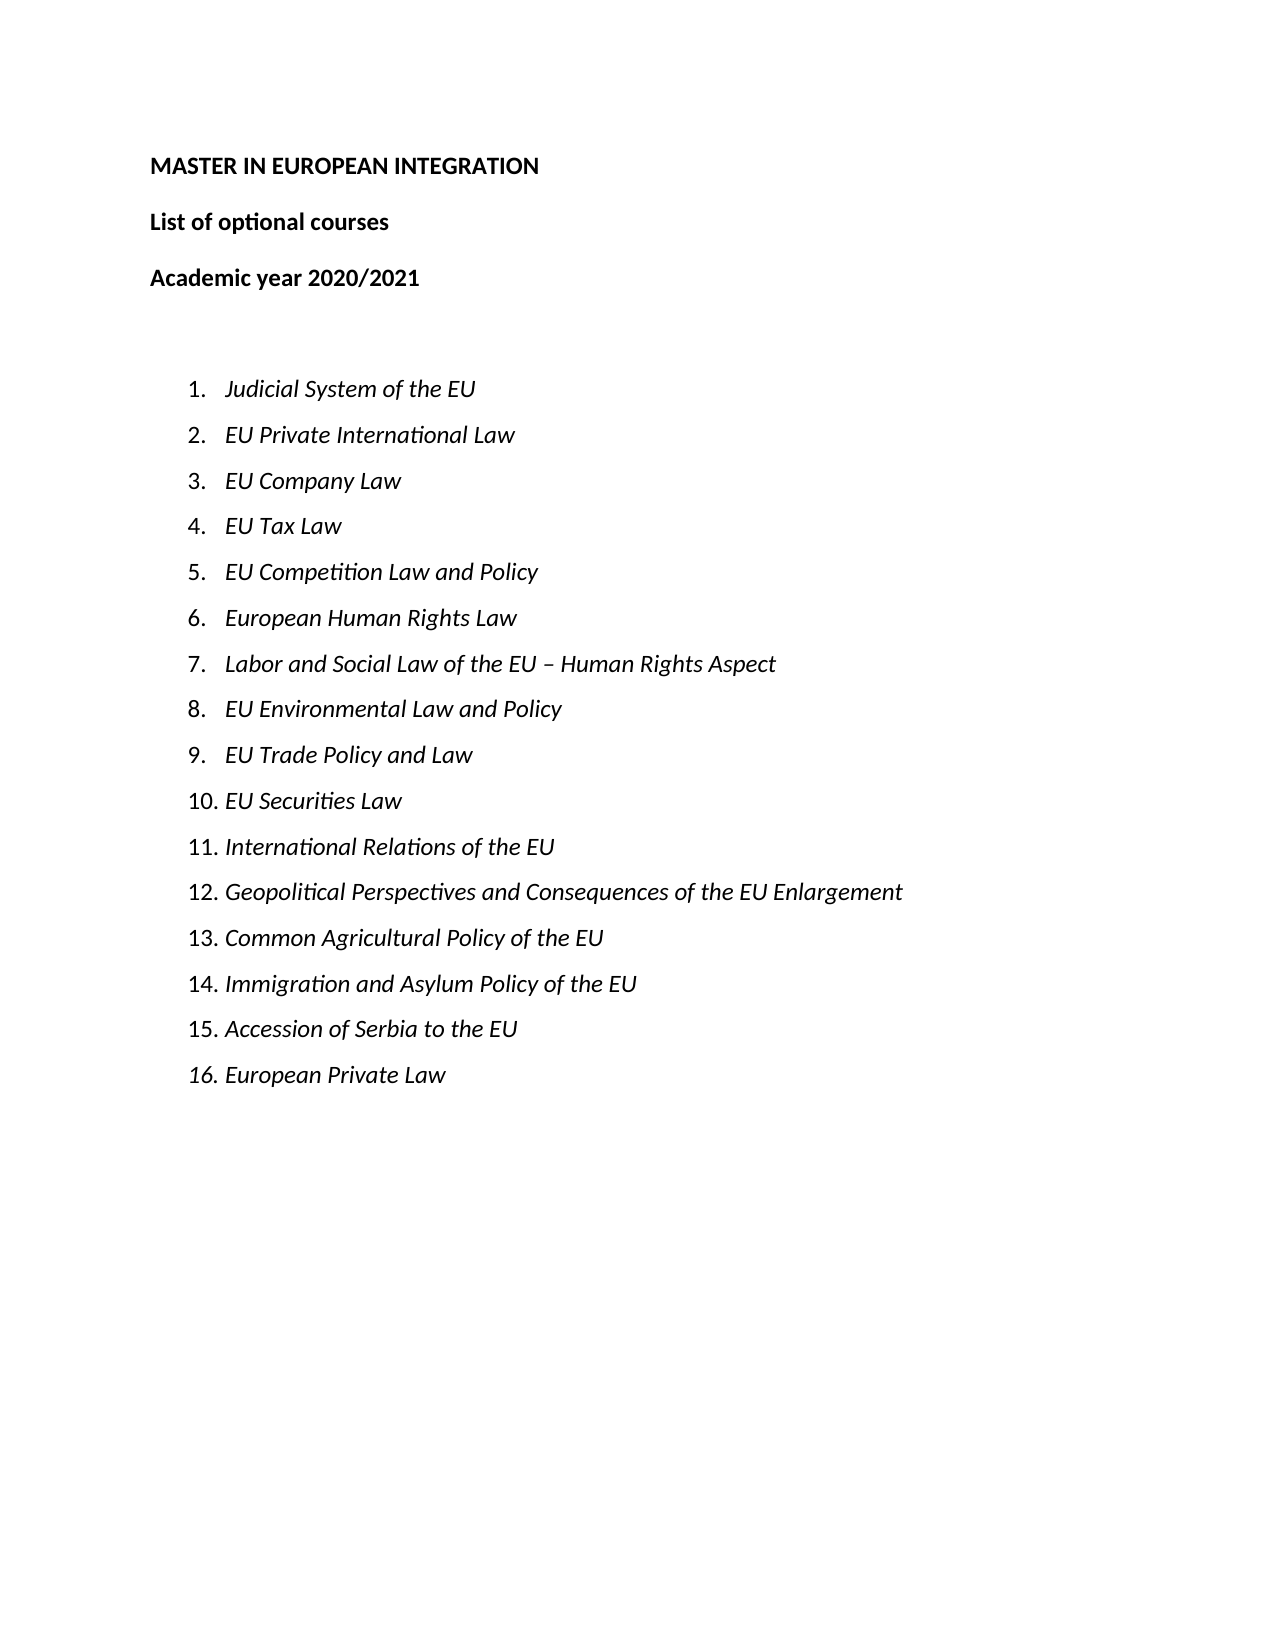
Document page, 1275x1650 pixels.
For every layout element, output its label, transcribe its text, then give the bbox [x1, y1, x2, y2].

text MASTER IN EUROPEAN INTEGRATION [150, 150, 1125, 181]
list EU Trade Policy and Law [187, 739, 1125, 770]
list EU Competition Law and Policy [187, 556, 1125, 587]
list Common Agricultural Policy of the EU [187, 922, 1125, 953]
text Academic year 2020/2021 [150, 262, 1125, 292]
list Immigration and Asylum Policy of the EU [187, 968, 1125, 998]
list Geopolitical Perspectives and Consequences of the EU Enlargement [187, 876, 1125, 907]
list Judicial System of the EU [187, 373, 1125, 404]
list EU Tax Law [187, 511, 1125, 541]
list EU Private International Law [187, 419, 1125, 449]
list European Human Rights Law [187, 602, 1125, 632]
list EU Securities Law [187, 785, 1125, 815]
list EU Company Law [187, 465, 1125, 495]
text List of optional courses [150, 206, 1125, 236]
list Accession of Serbia to the EU [187, 1013, 1125, 1044]
text 16. European Private Law [150, 1059, 1125, 1090]
list International Relations of the EU [187, 831, 1125, 861]
list Labor and Social Law of the EU – Human Rights Aspect [187, 648, 1125, 678]
list EU Environmental Law and Policy [187, 693, 1125, 724]
